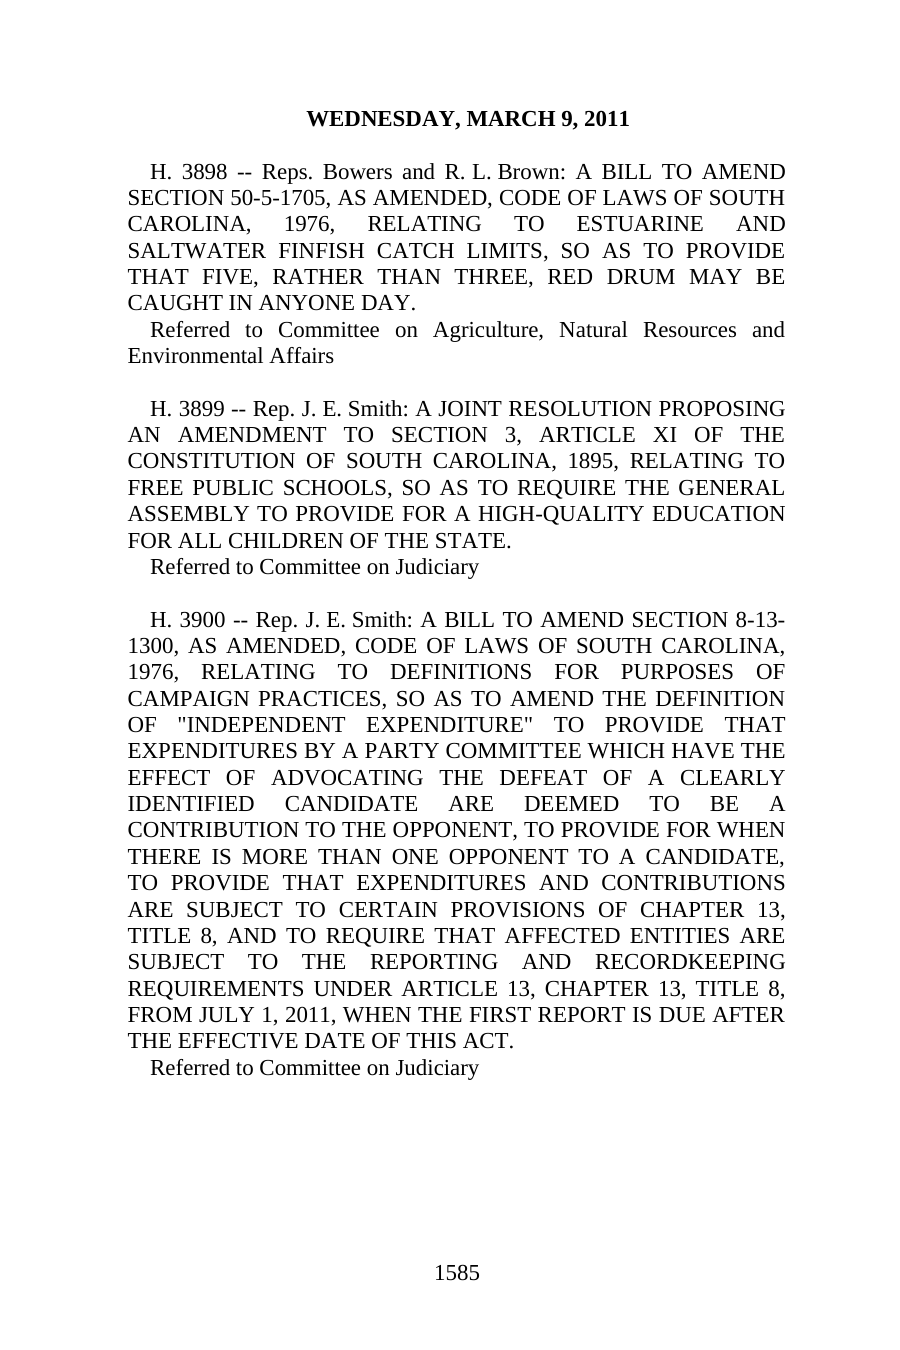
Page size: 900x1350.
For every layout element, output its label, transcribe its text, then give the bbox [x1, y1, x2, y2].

text H. 3898 -- Reps. Bowers and R. L. Brown: A BILL TO AMEND SECTION 50-5-1705, AS AMENDED, CODE OF LAWS OF SOUTH CAROLINA, 1976, RELATING TO ESTUARINE AND SALTWATER FINFISH CATCH LIMITS, SO AS TO PROVIDE THAT FIVE, RATHER THAN THREE, RED DRUM MAY BE CAUGHT IN ANYONE DAY. [127, 158, 786, 316]
text Referred to Committee on Agriculture, Natural Resources and Environmental Affairs [127, 316, 786, 368]
text H. 3900 -- Rep. J. E. Smith: A BILL TO AMEND SECTION 8-13-1300, AS AMENDED, CODE OF LAWS OF SOUTH CAROLINA, 1976, RELATING TO DEFINITIONS FOR PURPOSES OF CAMPAIGN PRACTICES, SO AS TO AMEND THE DEFINITION OF "INDEPENDENT EXPENDITURE" TO PROVIDE THAT EXPENDITURES BY A PARTY COMMITTEE WHICH HAVE THE EFFECT OF ADVOCATING THE DEFEAT OF A CLEARLY IDENTIFIED CANDIDATE ARE DEEMED TO BE A CONTRIBUTION TO THE OPPONENT, TO PROVIDE FOR WHEN THERE IS MORE THAN ONE OPPONENT TO A CANDIDATE, TO PROVIDE THAT EXPENDITURES AND CONTRIBUTIONS ARE SUBJECT TO CERTAIN PROVISIONS OF CHAPTER 13, TITLE 8, AND TO REQUIRE THAT AFFECTED ENTITIES ARE SUBJECT TO THE REPORTING AND RECORDKEEPING REQUIREMENTS UNDER ARTICLE 13, CHAPTER 13, TITLE 8, FROM JULY 1, 2011, WHEN THE FIRST REPORT IS DUE AFTER THE EFFECTIVE DATE OF THIS ACT. [127, 606, 786, 1054]
text H. 3899 -- Rep. J. E. Smith: A JOINT RESOLUTION PROPOSING AN AMENDMENT TO SECTION 3, ARTICLE XI OF THE CONSTITUTION OF SOUTH CAROLINA, 1895, RELATING TO FREE PUBLIC SCHOOLS, SO AS TO REQUIRE THE GENERAL ASSEMBLY TO PROVIDE FOR A HIGH-QUALITY EDUCATION FOR ALL CHILDREN OF THE STATE. [127, 395, 786, 553]
text Referred to Committee on Judiciary [127, 1054, 786, 1080]
text Referred to Committee on Judiciary [127, 553, 786, 579]
